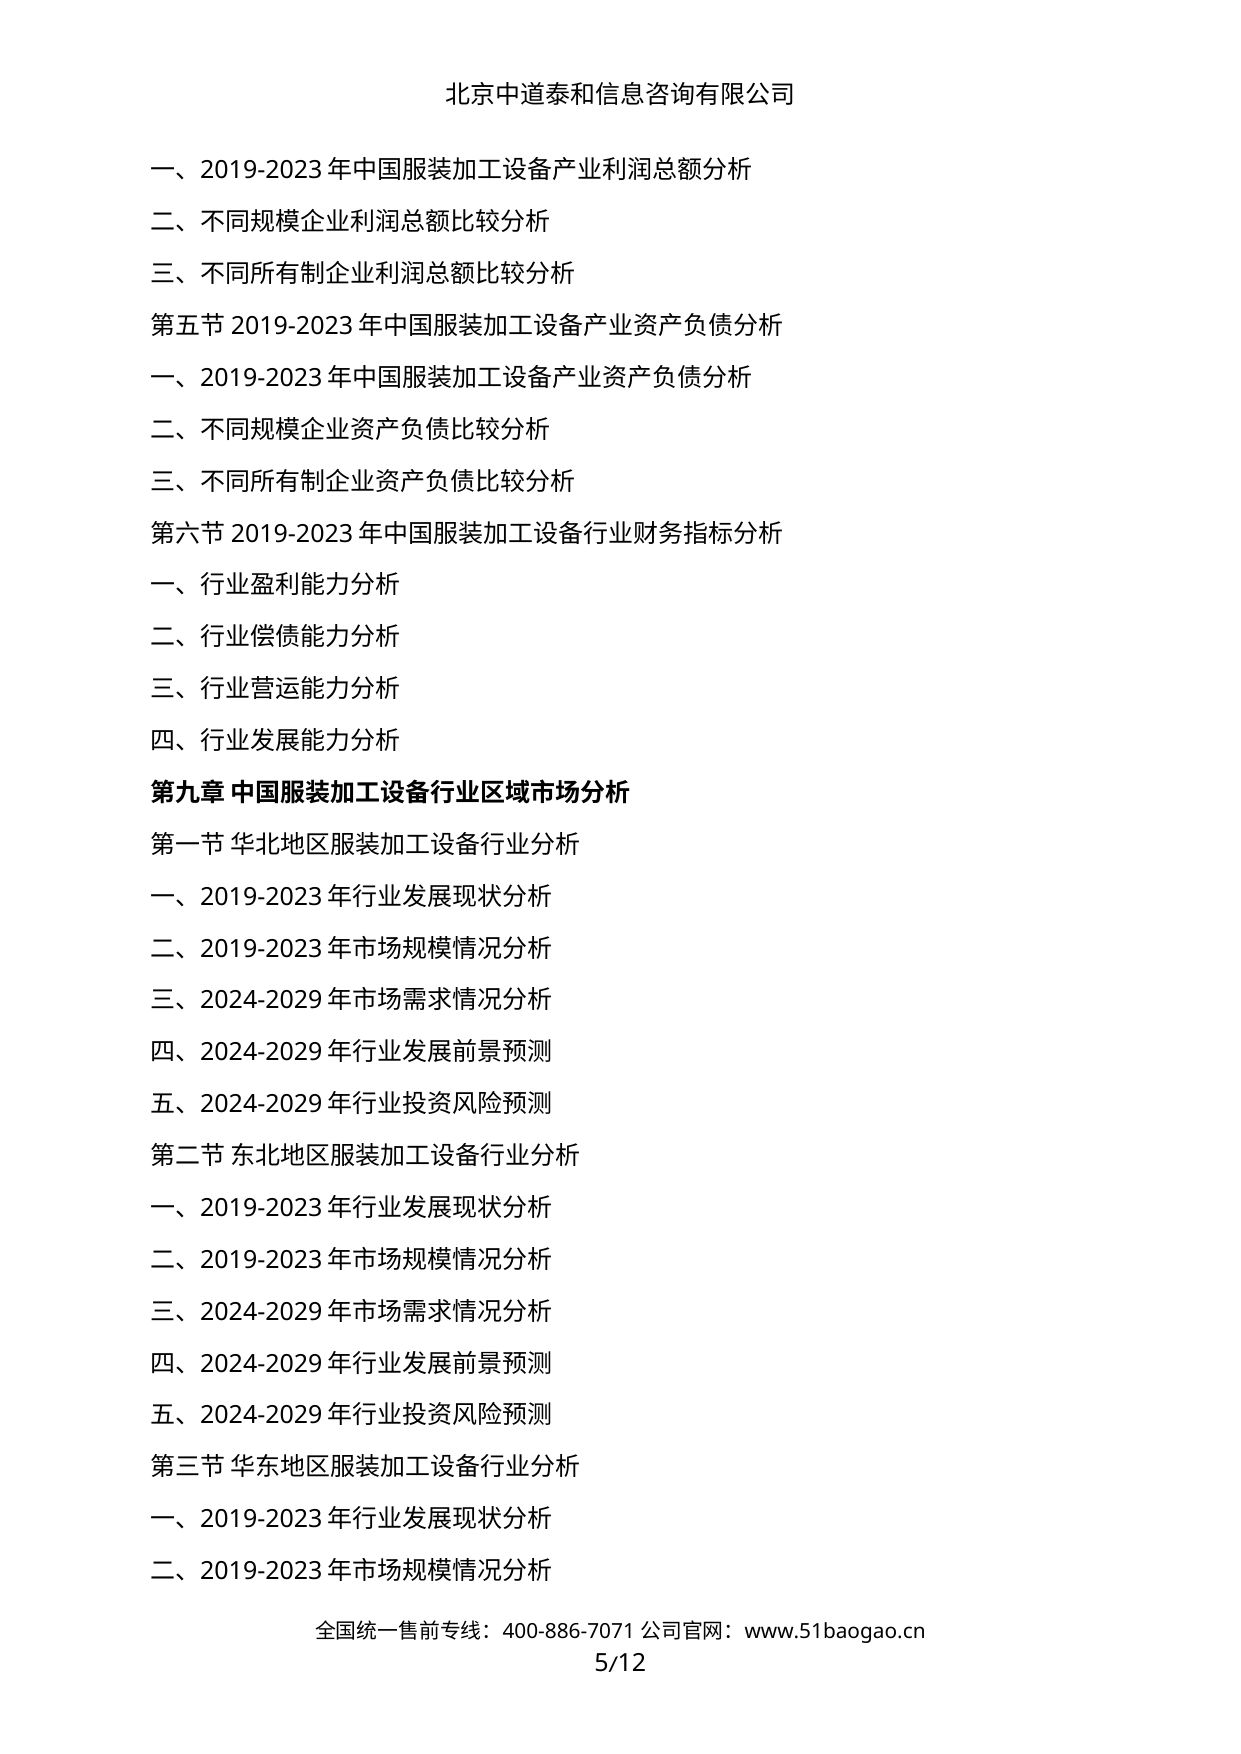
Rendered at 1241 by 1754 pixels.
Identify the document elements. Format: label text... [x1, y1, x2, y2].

text 一、2019-2023年行业发展现状分析 [150, 1499, 1090, 1535]
text 二、不同规模企业利润总额比较分析 [150, 202, 1090, 238]
text 三、2024-2029年市场需求情况分析 [150, 1291, 1090, 1327]
text 第五节 2019-2023年中国服装加工设备产业资产负债分析 [150, 306, 1090, 342]
text 三、不同所有制企业资产负债比较分析 [150, 461, 1090, 497]
text 二、2019-2023年市场规模情况分析 [150, 1239, 1090, 1276]
text 第九章 中国服装加工设备行业区域市场分析 [150, 772, 1090, 809]
text 一、2019-2023年行业发展现状分析 [150, 1187, 1090, 1224]
text 五、2024-2029年行业投资风险预测 [150, 1084, 1090, 1120]
text 五、2024-2029年行业投资风险预测 [150, 1395, 1090, 1431]
text 四、行业发展能力分析 [150, 721, 1090, 757]
text 三、行业营运能力分析 [150, 669, 1090, 705]
text 一、2019-2023年中国服装加工设备产业资产负债分析 [150, 357, 1090, 394]
text 一、行业盈利能力分析 [150, 565, 1090, 601]
text 二、2019-2023年市场规模情况分析 [150, 928, 1090, 964]
text 第六节 2019-2023年中国服装加工设备行业财务指标分析 [150, 513, 1090, 549]
text 二、不同规模企业资产负债比较分析 [150, 409, 1090, 446]
text 四、2024-2029年行业发展前景预测 [150, 1343, 1090, 1379]
text 一、2019-2023年行业发展现状分析 [150, 876, 1090, 912]
text 三、不同所有制企业利润总额比较分析 [150, 254, 1090, 290]
text 第三节 华东地区服装加工设备行业分析 [150, 1447, 1090, 1483]
text 第二节 东北地区服装加工设备行业分析 [150, 1136, 1090, 1172]
text 一、2019-2023年中国服装加工设备产业利润总额分析 [150, 150, 1090, 186]
text 二、2019-2023年市场规模情况分析 [150, 1551, 1090, 1587]
text 二、行业偿债能力分析 [150, 617, 1090, 653]
text 四、2024-2029年行业发展前景预测 [150, 1032, 1090, 1068]
text 三、2024-2029年市场需求情况分析 [150, 980, 1090, 1016]
text 第一节 华北地区服装加工设备行业分析 [150, 824, 1090, 861]
